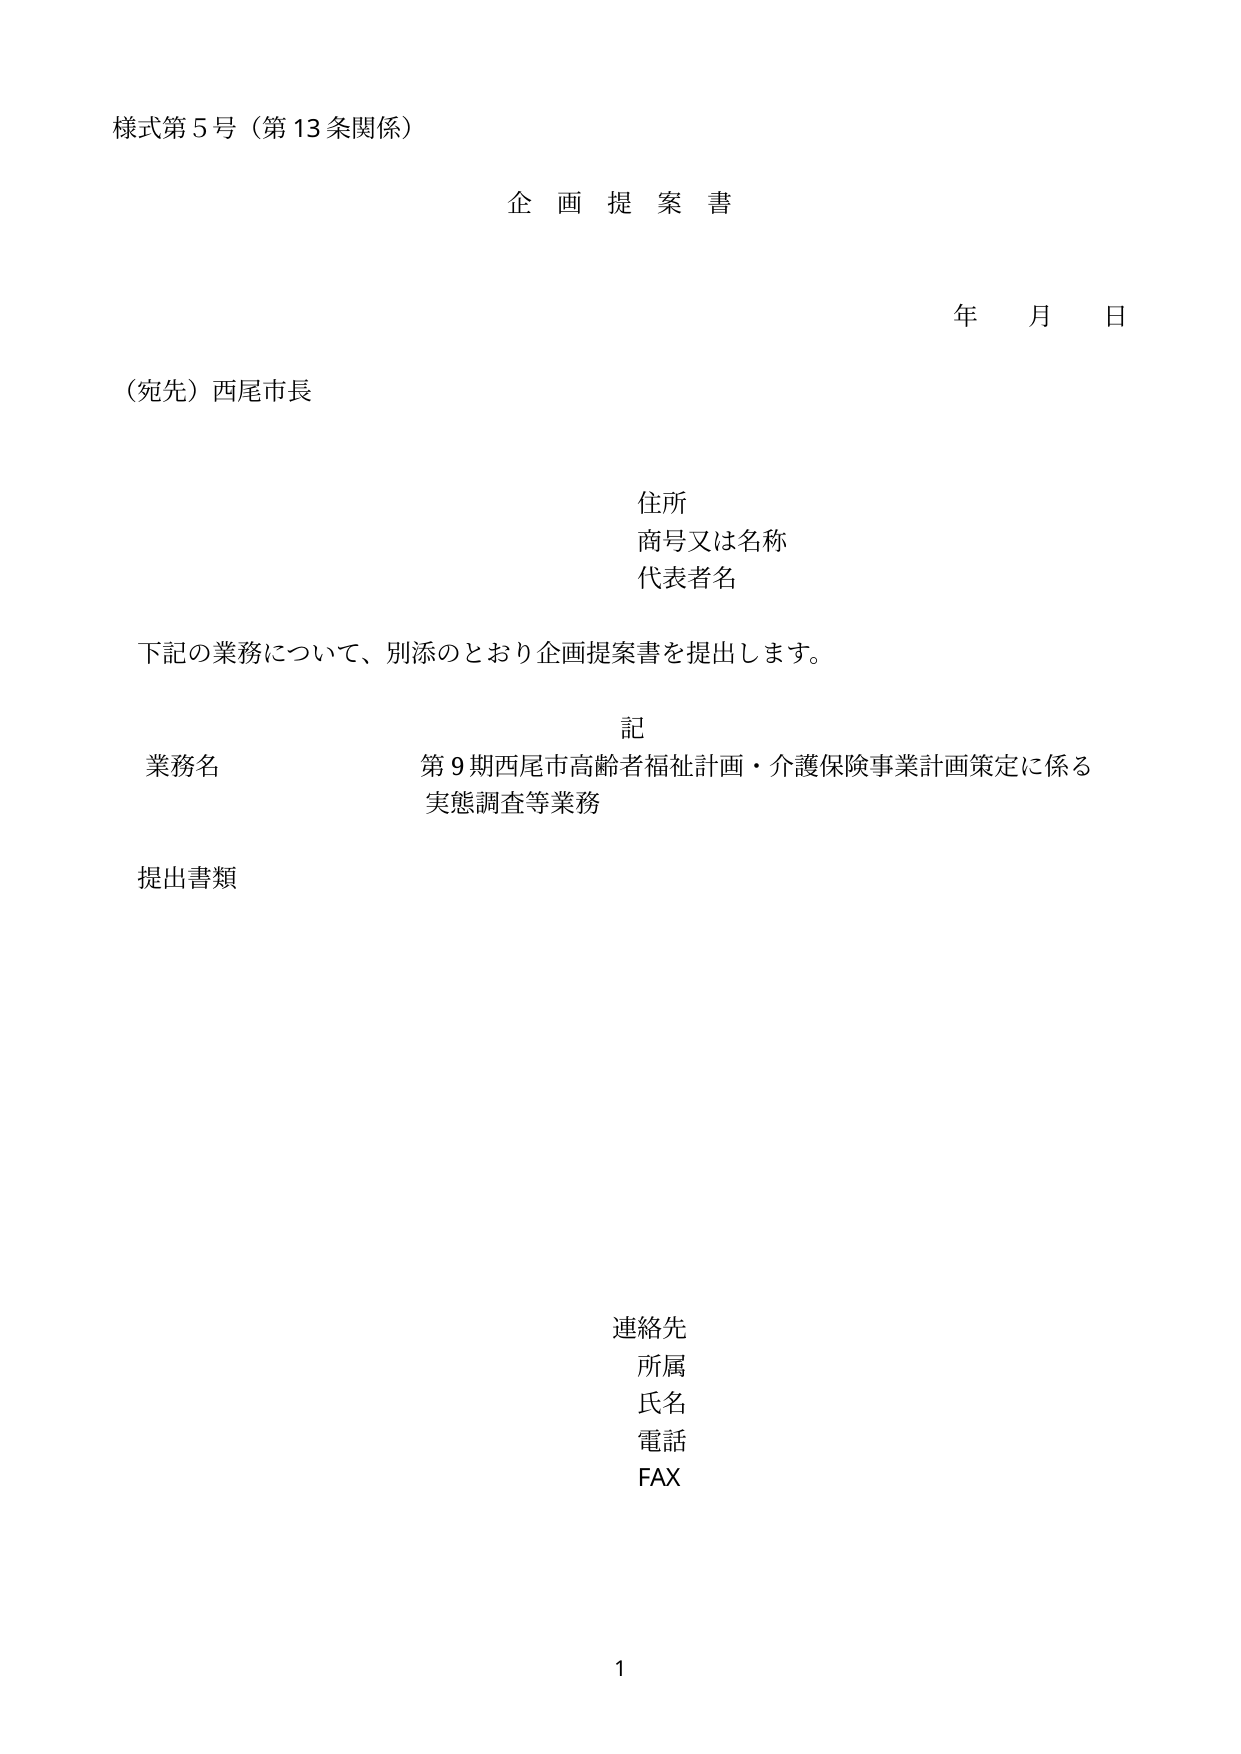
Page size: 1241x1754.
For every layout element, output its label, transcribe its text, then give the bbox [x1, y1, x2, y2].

text 所属 [112, 1346, 1128, 1383]
text 実態調査等業務 [112, 783, 1128, 821]
text 企 画 提 案 書 [112, 183, 1128, 221]
text 下記の業務について、別添のとおり企画提案書を提出します。 [112, 633, 1128, 671]
text 年 月 日 [112, 296, 1128, 333]
text 業務名 第9期西尾市高齢者福祉計画・介護保険事業計画策定に係る [112, 746, 1128, 783]
text 住所 [112, 483, 1128, 521]
text 商号又は名称 [112, 521, 1128, 558]
text 連絡先 [112, 1308, 1128, 1346]
text 様式第５号（第13条関係） [112, 108, 1128, 146]
text 記 [112, 708, 1128, 746]
text 代表者名 [112, 558, 1128, 596]
text 氏名 [112, 1383, 1128, 1421]
text 提出書類 [112, 858, 1128, 896]
text 電話 [112, 1421, 1128, 1458]
text FAX [112, 1458, 1128, 1496]
text （宛先）西尾市長 [112, 371, 1128, 408]
